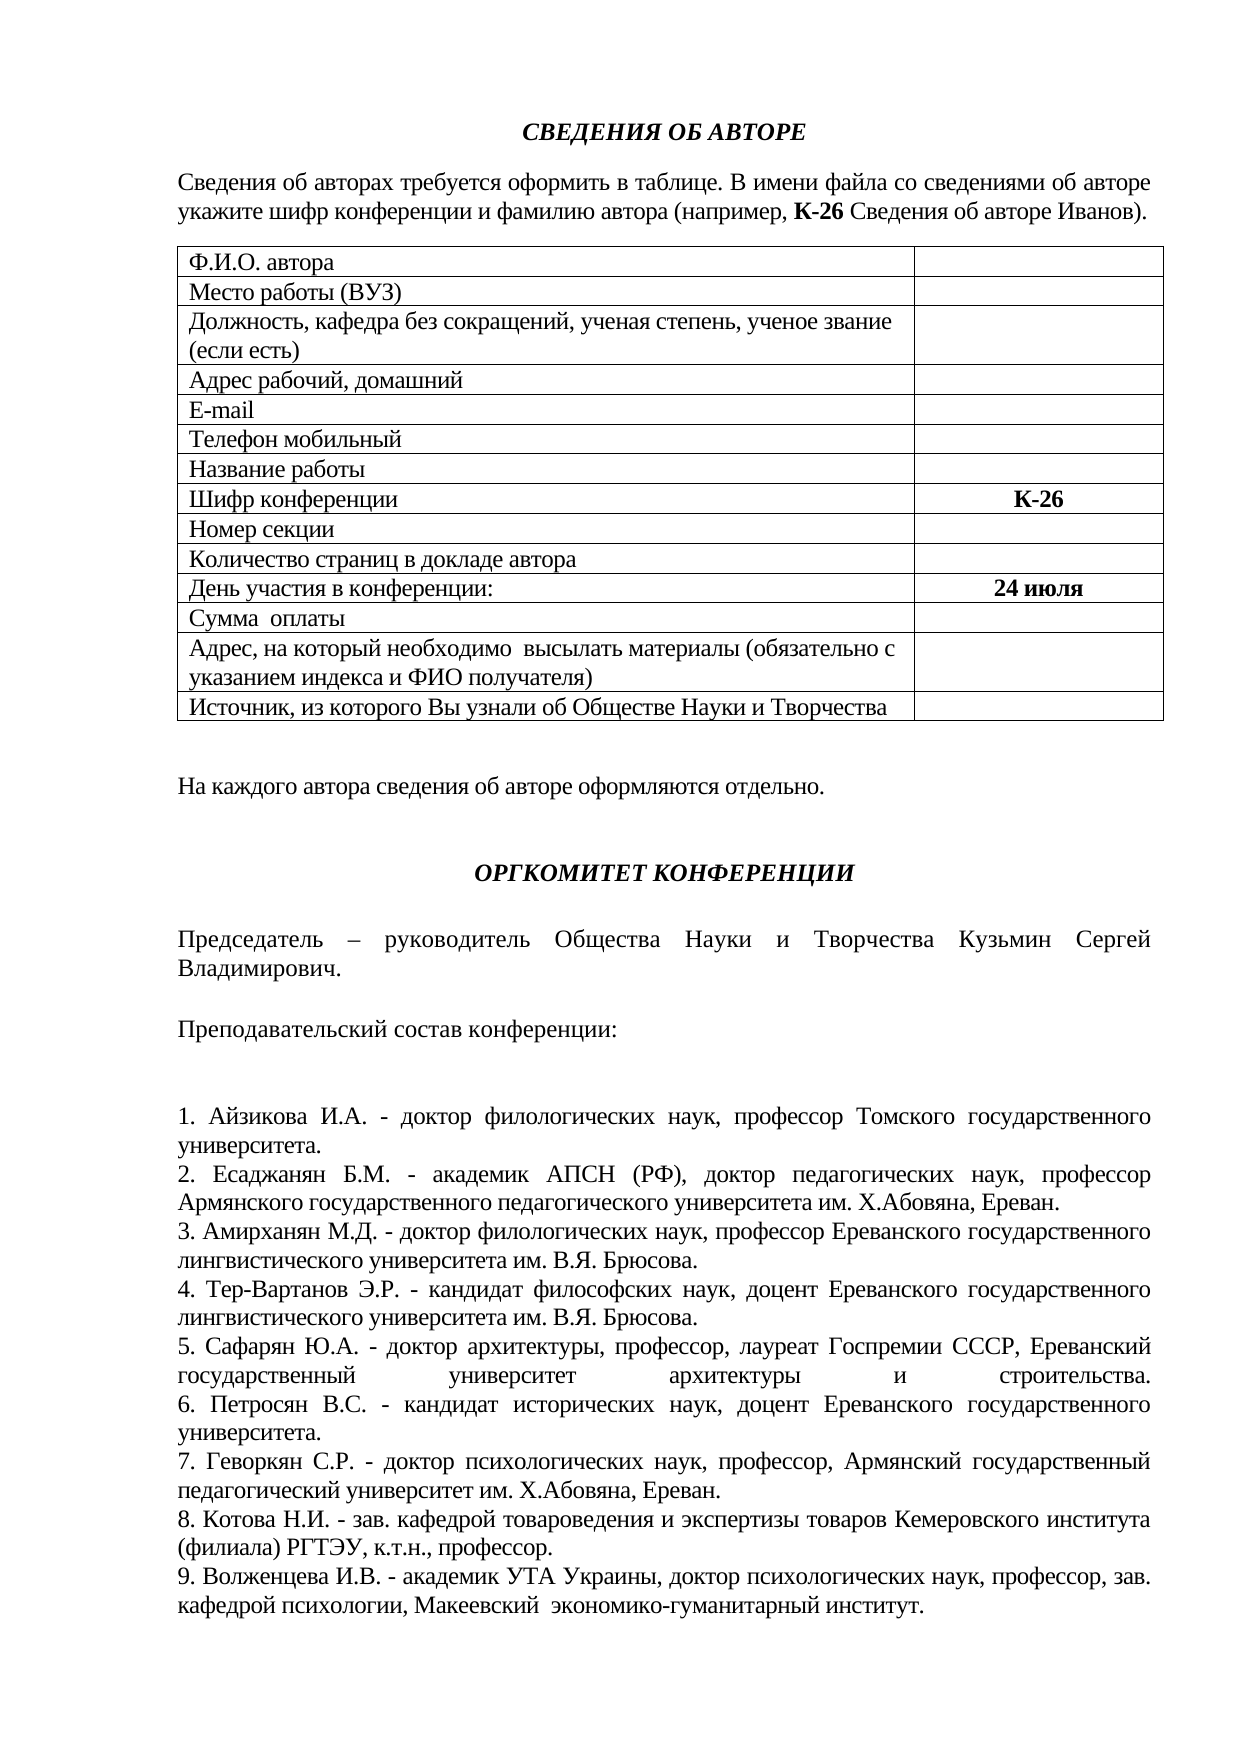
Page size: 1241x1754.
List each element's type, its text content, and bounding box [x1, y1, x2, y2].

table_cell Номер секции [178, 514, 914, 543]
table_cell [915, 633, 1163, 691]
table_cell Должность, кафедра без сокращений, ученая степень, ученое звание (если есть) [178, 306, 914, 364]
text 1. Айзикова И.А. - доктор филологических наук, профессор Томского государственного университета. 2. Есаджанян Б.М. - академик АПСН (РФ), доктор педагогических наук, профессор Армянского государственного педагогического университета им. Х.Абовяна, Ереван. [177, 1101, 1152, 1216]
table_cell [915, 365, 1163, 394]
table_cell [915, 603, 1163, 632]
table_cell День участия в конференции: [178, 574, 914, 602]
table_cell [915, 514, 1163, 543]
table_cell [915, 692, 1163, 720]
text 9. Волженцева И.В. - академик УТА Украины, доктор психологических наук, профессор, зав. кафедрой психологии, Макеевский экономико-гуманитарный институт. [177, 1561, 1152, 1619]
table_cell Телефон мобильный [178, 425, 914, 453]
table_cell Источник, из которого Вы узнали об Обществе Науки и Творчества [178, 692, 914, 720]
table_cell [915, 454, 1163, 483]
text СВЕДЕНИЯ ОБ АВТОРЕ [177, 118, 1152, 147]
text Председатель – руководитель Общества Науки и Творчества Кузьмин Сергей Владимирович. [177, 924, 1152, 981]
text Преподавательский состав конференции: [177, 981, 1152, 1043]
text ОРГКОМИТЕТ КОНФЕРЕНЦИИ [177, 858, 1152, 887]
table_cell E-mail [178, 395, 914, 423]
table_cell Адрес рабочий, домашний [178, 365, 914, 394]
table_cell Шифр конференции [178, 484, 914, 513]
text 5. Сафарян Ю.А. - доктор архитектуры, профессор, лауреат Госпремии СССР, Ереванский государственный университет архитектуры и строительства. 6. Петросян В.С. - кандидат исторических наук, доцент Ереванского государственного университета. 7. Геворкян С.Р. - доктор психологических наук, профессор, Армянский государственный педагогический университет им. Х.Абовяна, Ереван. [177, 1331, 1152, 1504]
table_cell [915, 277, 1163, 305]
text На каждого автора сведения об авторе оформляются отдельно. [177, 771, 1152, 800]
table_cell 24 июля [915, 574, 1163, 602]
table_cell К-26 [915, 484, 1163, 513]
table_cell [915, 306, 1163, 364]
table_header Ф.И.О. автора [178, 247, 914, 276]
table_cell Место работы (ВУЗ) [178, 277, 914, 305]
text Сведения об авторах требуется оформить в таблице. В имени файла со сведениями об авторе укажите шифр конференции и фамилию автора (например, К-26 Сведения об авторе Иванов). [177, 167, 1152, 225]
table_cell Количество страниц в докладе автора [178, 544, 914, 572]
table_cell [915, 395, 1163, 423]
table_cell [915, 425, 1163, 453]
text 8. Котова Н.И. - зав. кафедрой товароведения и экспертизы товаров Кемеровского института (филиала) РГТЭУ, к.т.н., профессор. [177, 1504, 1152, 1561]
table_header [915, 247, 1163, 276]
text 3. Амирханян М.Д. - доктор филологических наук, профессор Ереванского государственного лингвистического университета им. В.Я. Брюсова. [177, 1216, 1152, 1274]
table_cell Адрес, на который необходимо высылать материалы (обязательно с указанием индекса и ФИО получателя) [178, 633, 914, 691]
table_cell Сумма оплаты [178, 603, 914, 632]
text 4. Тер-Вартанов Э.Р. - кандидат философских наук, доцент Ереванского государственного лингвистического университета им. В.Я. Брюсова. [177, 1274, 1152, 1331]
table_cell Название работы [178, 454, 914, 483]
table_cell [915, 544, 1163, 572]
